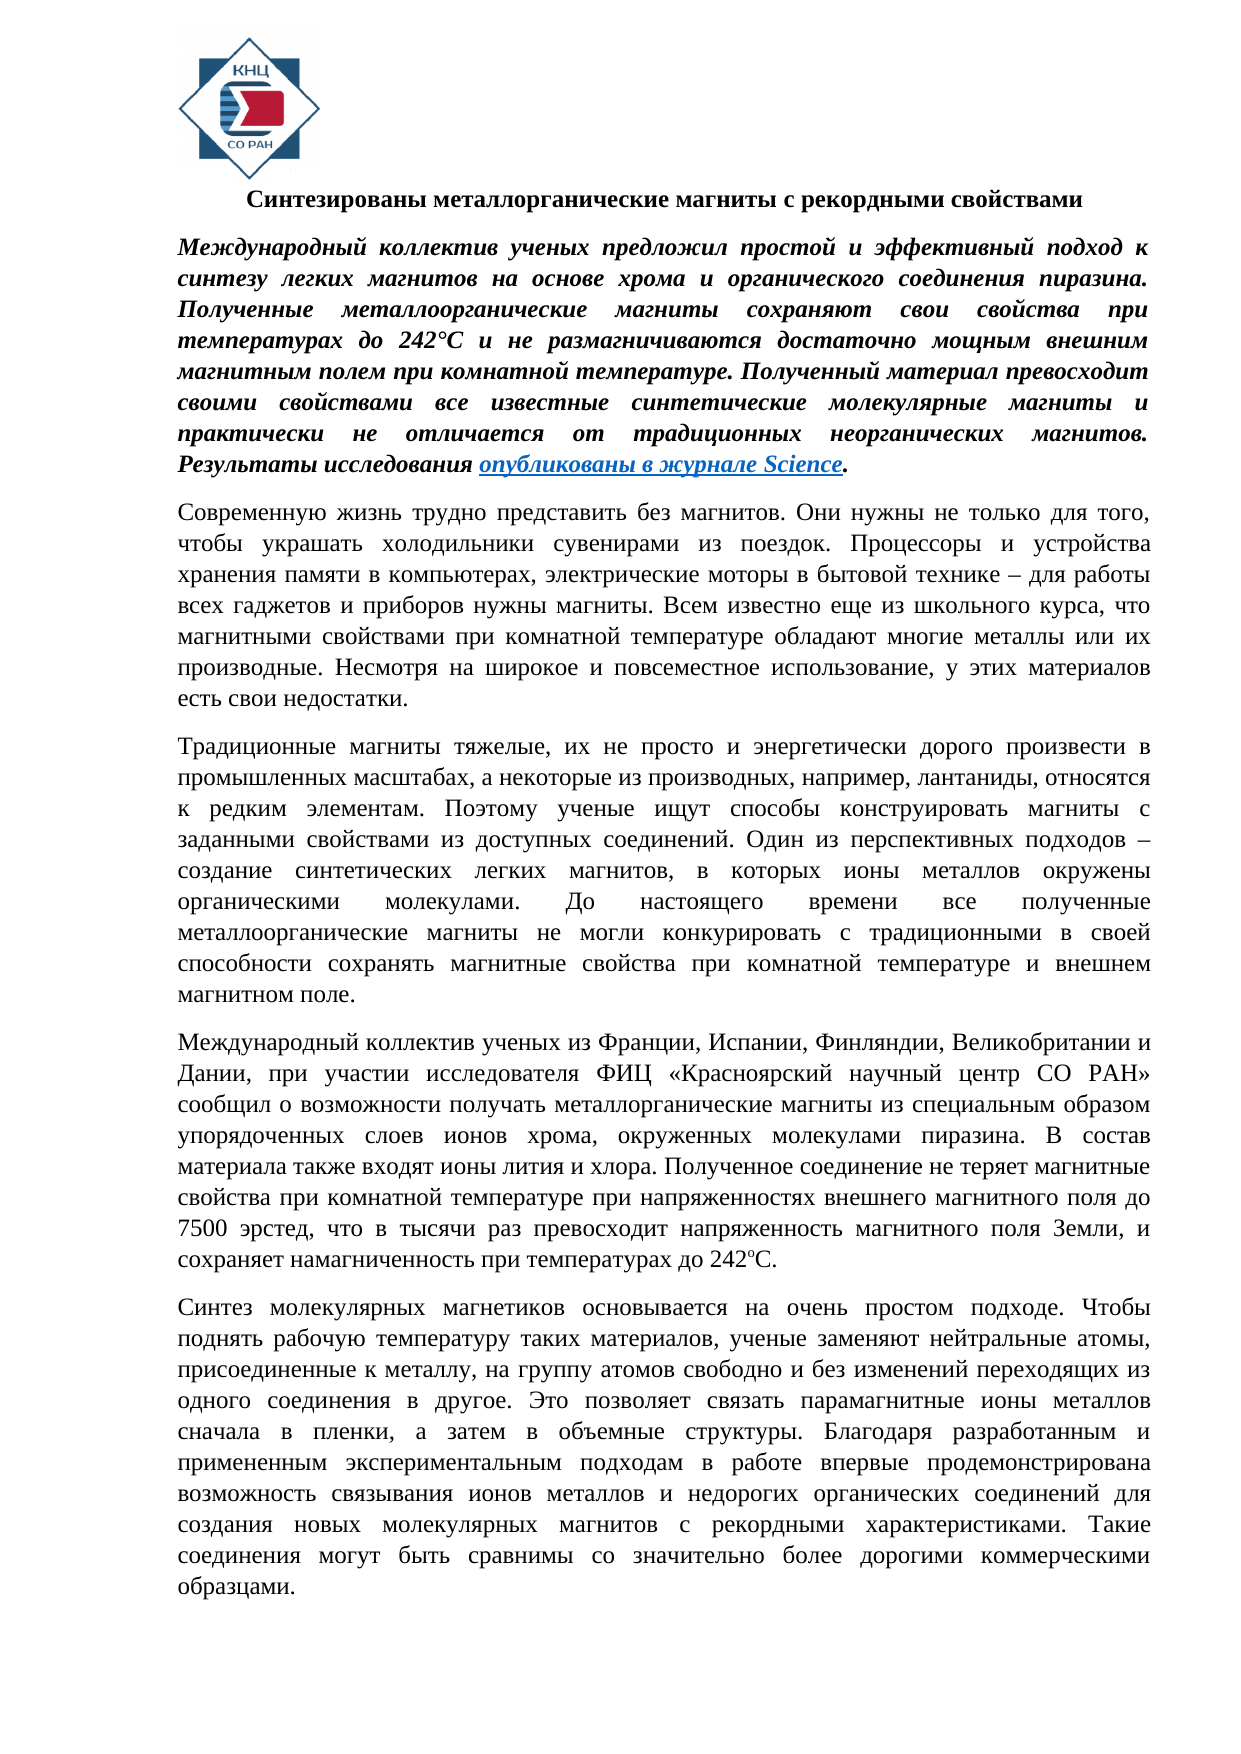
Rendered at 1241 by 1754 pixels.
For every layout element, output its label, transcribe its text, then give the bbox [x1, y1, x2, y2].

picture [178, 26, 322, 118]
text Традиционные магниты тяжелые, их не просто и энергетически дорого произвести в промышленных масштабах, а некоторые из производных, например, лантаниды, относятся к редким элементам. Поэтому ученые ищут способы конструировать магниты с заданными свойствами из доступных соединений. Один из перспективных подходов – создание синтетических легких магнитов, в которых ионы металлов окружены органическими молекулами. До настоящего времени все полученные металлоорганические магниты не могли конкурировать с традиционными в своей способности сохранять магнитные свойства при комнатной температуре и внешнем магнитном поле. [177, 731, 1152, 1008]
text Международный коллектив ученых из Франции, Испании, Финляндии, Великобритании и Дании, при участии исследователя ФИЦ «Красноярский научный центр СО РАН» сообщил о возможности получать металлорганические магниты из специальным образом упорядоченных слоев ионов хрома, окруженных молекулами пиразина. В состав материала также входят ионы лития и хлора. Полученное соединение не теряет магнитные свойства при комнатной температуре при напряженностях внешнего магнитного поля до 7500 эрстед, что в тысячи раз превосходит напряженность магнитного поля Земли, и сохраняет намагниченность при температурах до 242оС. [177, 1027, 1152, 1273]
text Синтез молекулярных магнетиков основывается на очень простом подходе. Чтобы поднять рабочую температуру таких материалов, ученые заменяют нейтральные атомы, присоединенные к металлу, на группу атомов свободно и без изменений переходящих из одного соединения в другое. Это позволяет связать парамагнитные ионы металлов сначала в пленки, а затем в объемные структуры. Благодаря разработанным и примененным экспериментальным подходам в работе впервые продемонстрирована возможность связывания ионов металлов и недорогих органических соединений для создания новых молекулярных магнитов с рекордными характеристиками. Такие соединения могут быть сравнимы со значительно более дорогими коммерческими образцами. [177, 1292, 1152, 1600]
text Международный коллектив ученых предложил простой и эффективный подход к синтезу легких магнитов на основе хрома и органического соединения пиразина. Полученные металлоорганические магниты сохраняют свои свойства при температурах до и не размагничиваются достаточно мощным внешним магнитным полем при комнатной температуре. Полученный материал превосходит своими свойствами все известные синтетические молекулярные магниты и практически не отличается от традиционных неорганических магнитов. Результаты исследования опубликованы в журнале Science. [177, 232, 1152, 478]
text Синтезированы металлорганические магниты c рекордными свойствами [177, 118, 1152, 213]
text Современную жизнь трудно представить без магнитов. Они нужны не только для того, чтобы украшать холодильники сувенирами из поездок. Процессоры и устройства хранения памяти в компьютерах, электрические моторы в бытовой технике – для работы всех гаджетов и приборов нужны магниты. Всем известно еще из школьного курса, что магнитными свойствами при комнатной температуре обладают многие металлы или их производные. Несмотря на широкое и повсеместное использование, у этих материалов есть свои недостатки. [177, 497, 1152, 712]
